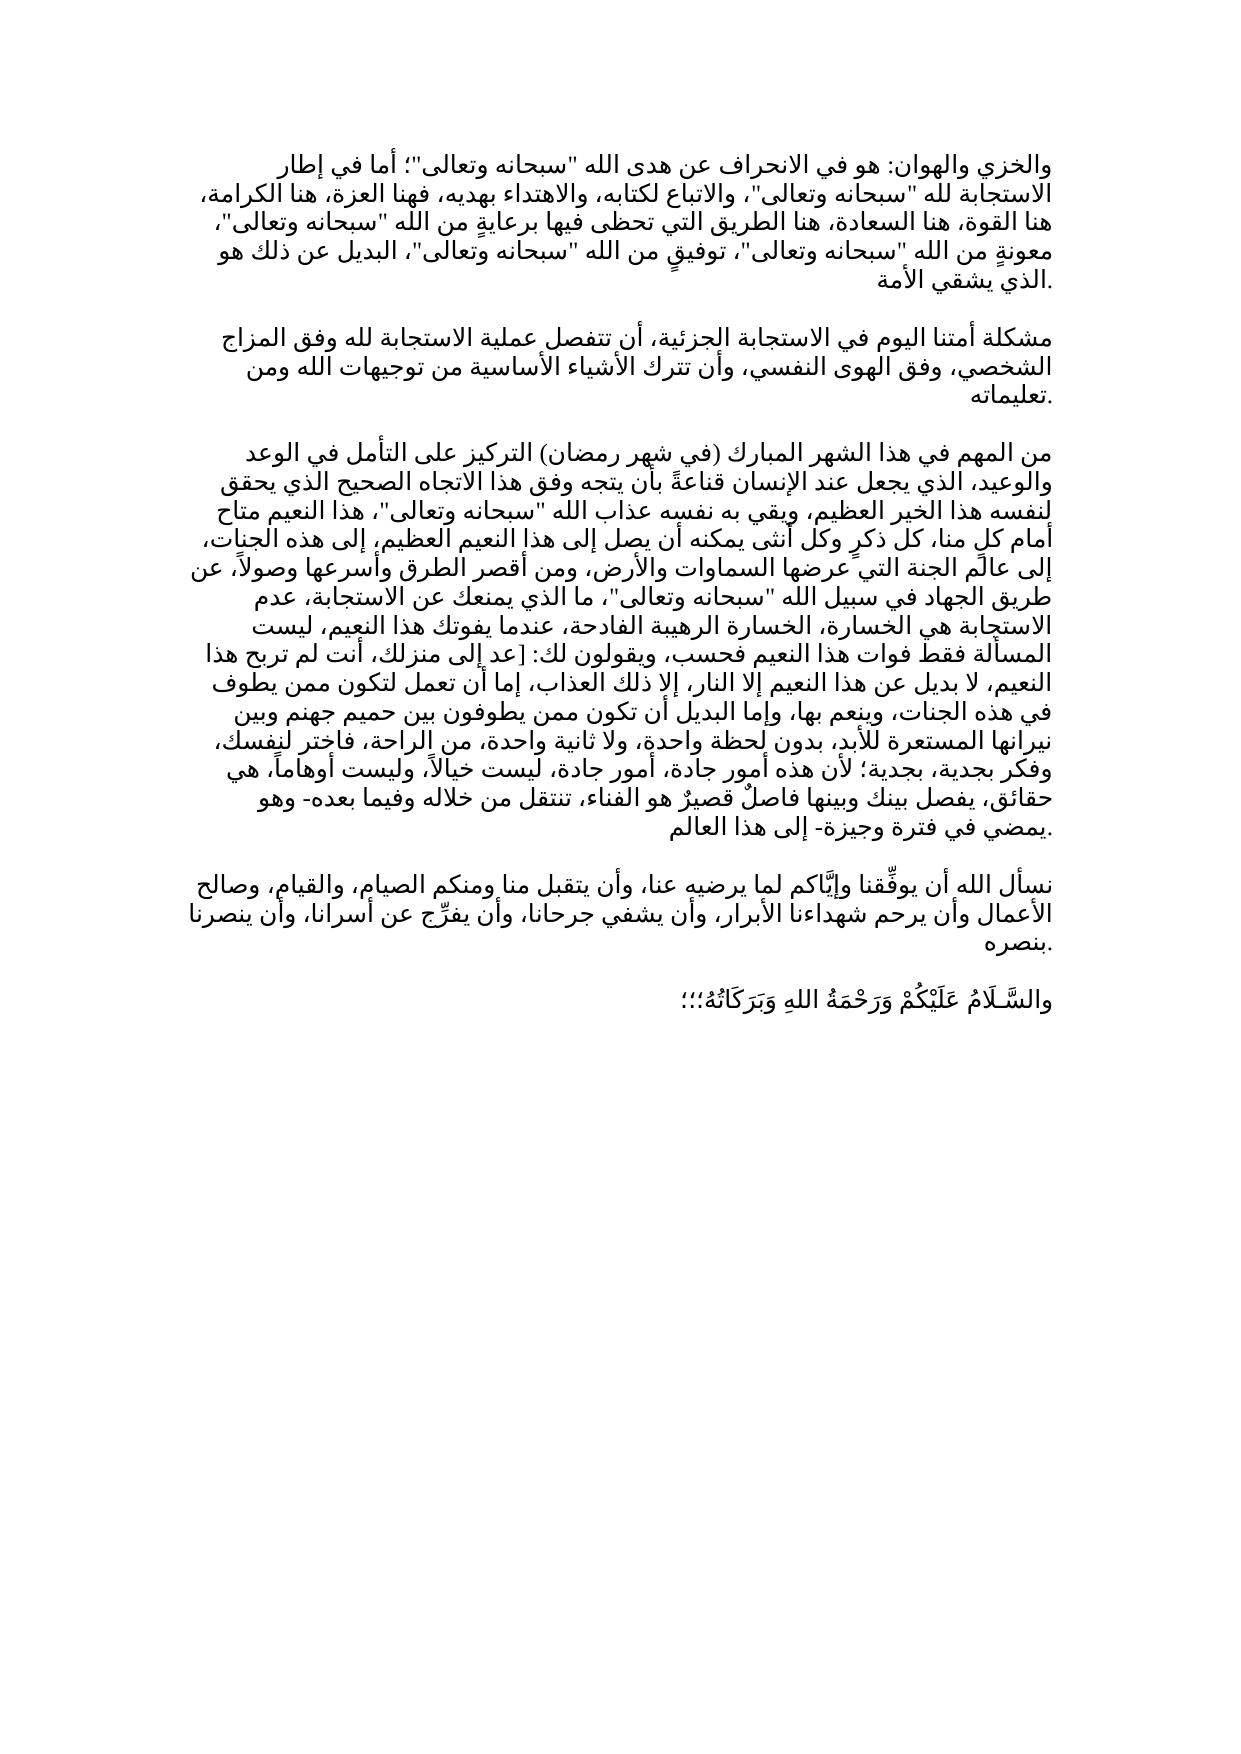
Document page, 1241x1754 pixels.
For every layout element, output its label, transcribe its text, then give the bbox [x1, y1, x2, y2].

text من المهم في هذا الشهر المبارك (في شهر رمضان) التركيز على التأمل في الوعد والوعيد، الذي يجعل عند الإنسان قناعةً بأن يتجه وفق هذا الاتجاه الصحيح الذي يحقق لنفسه هذا الخير العظيم، ويقي به نفسه عذاب الله "سبحانه وتعالى"، هذا النعيم متاح أمام كلٍ منا، كل ذكرٍ وكل أنثى يمكنه أن يصل إلى هذا النعيم العظيم، إلى هذه الجنات، إلى عالم الجنة التي عرضها السماوات والأرض، ومن أقصر الطرق وأسرعها وصولاً، عن طريق الجهاد في سبيل الله "سبحانه وتعالى"، ما الذي يمنعك عن الاستجابة، عدم الاستجابة هي الخسارة، الخسارة الرهيبة الفادحة، عندما يفوتك هذا النعيم، ليست المسألة فقط فوات هذا النعيم فحسب، ويقولون لك: [عد إلى منزلك، أنت لم تربح هذا النعيم، لا بديل عن هذا النعيم إلا النار، إلا ذلك العذاب، إما أن تعمل لتكون ممن يطوف في هذه الجنات، وينعم بها، وإما البديل أن تكون ممن يطوفون بين حميم جهنم وبين نيرانها المستعرة للأبد، بدون لحظة واحدة، ولا ثانية واحدة، من الراحة، فاختر لنفسك، وفكر بجدية، بجدية؛ لأن هذه أمور جادة، أمور جادة، ليست خيالاً، وليست أوهاماً، هي حقائق، يفصل بينك وبينها فاصلٌ قصيرٌ هو الفناء، تنتقل من خلاله وفيما بعده- وهو يمضي في فترة وجيزة- إلى هذا العالم. [187, 438, 1053, 841]
text نسأل الله أن يوفِّقنا وإيَّاكم لما يرضيه عنا، وأن يتقبل منا ومنكم الصيام، والقيام، وصالح الأعمال وأن يرحم شهداءنا الأبرار، وأن يشفي جرحانا، وأن يفرِّج عن أسرانا، وأن ينصرنا بنصره. [187, 870, 1053, 956]
text والسَّـلَامُ عَلَيْكُمْ وَرَحْمَةُ اللهِ وَبَرَكَاتُهُ؛؛؛ [187, 985, 1053, 1014]
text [187, 150, 1053, 294]
text مشكلة أمتنا اليوم في الاستجابة الجزئية، أن تتفصل عملية الاستجابة لله وفق المزاج الشخصي، وفق الهوى النفسي، وأن تترك الأشياء الأساسية من توجيهات الله ومن تعليماته. [187, 323, 1053, 409]
